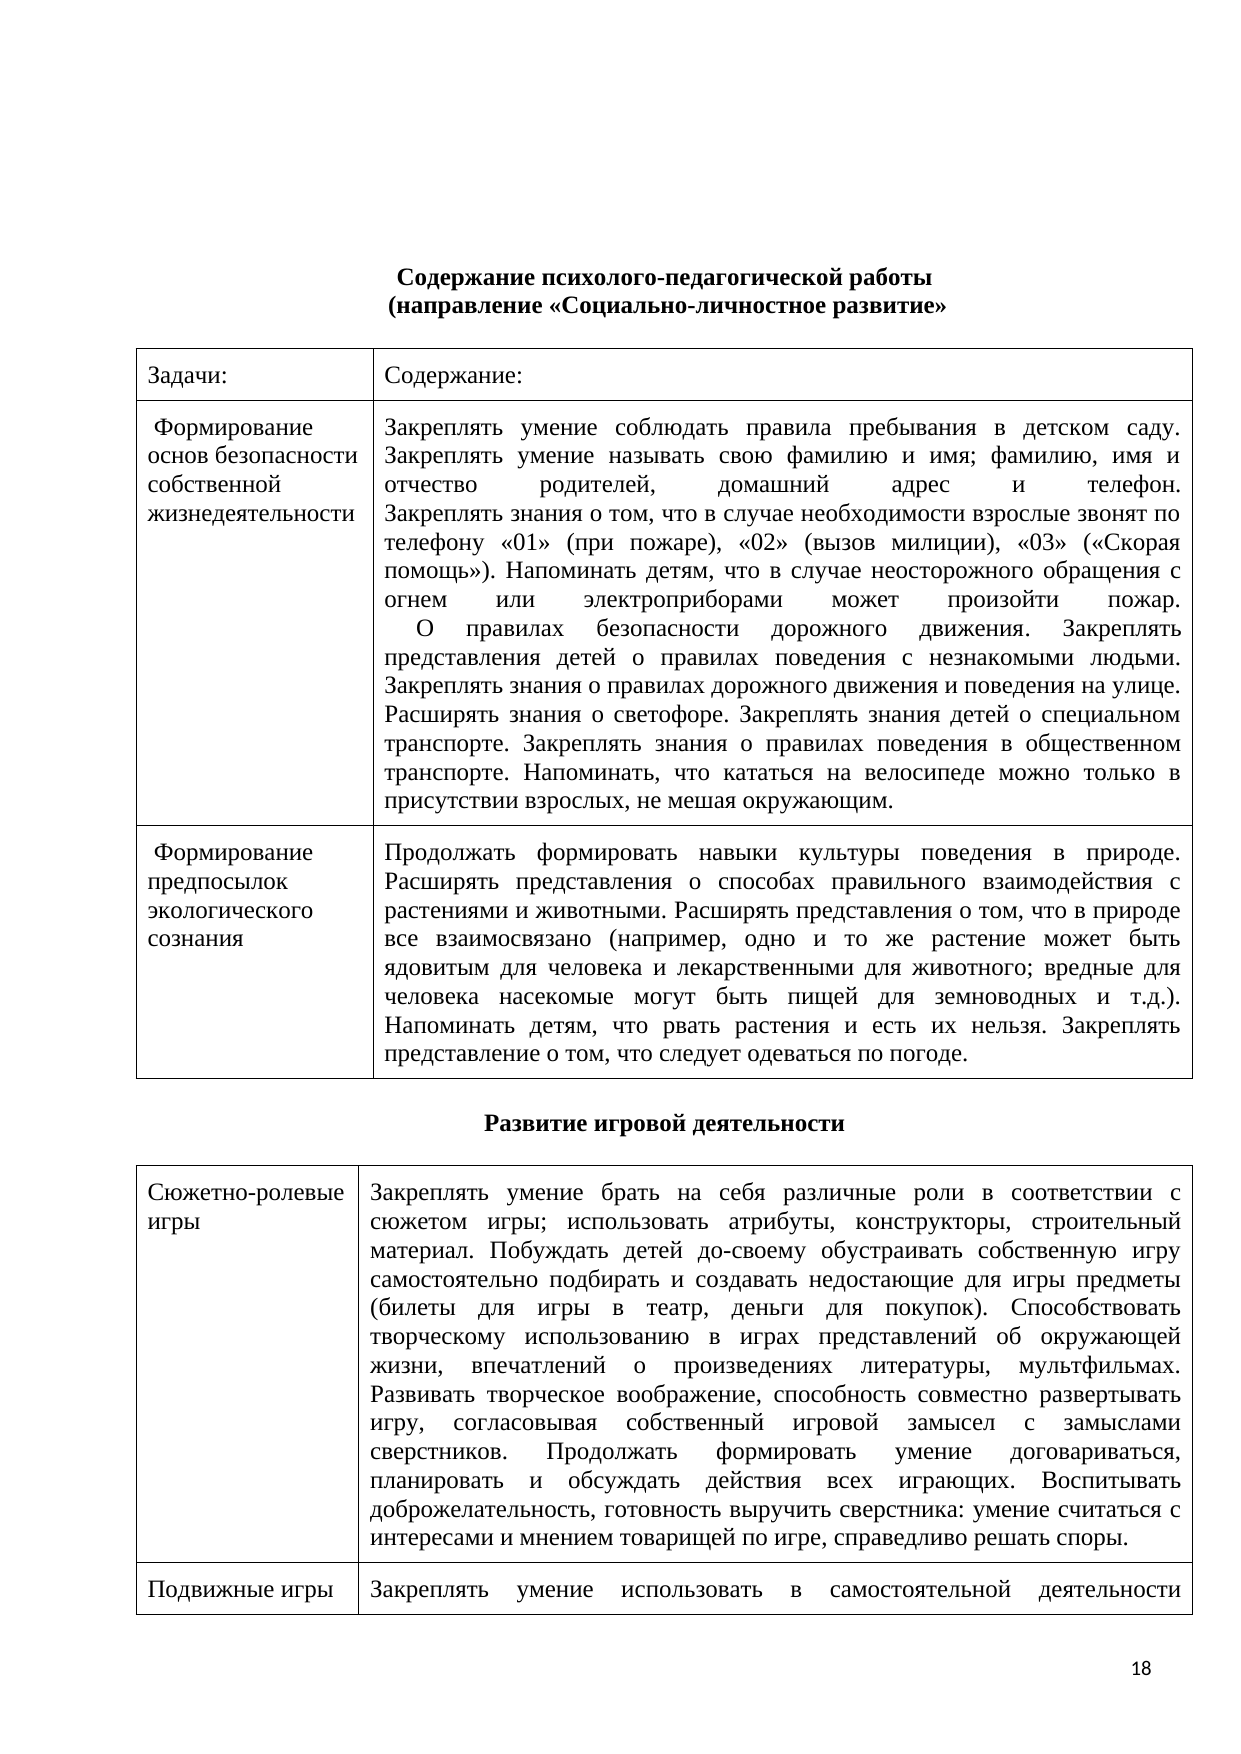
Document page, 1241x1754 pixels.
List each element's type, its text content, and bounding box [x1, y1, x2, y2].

text (направление «Социально-личностное развитие» [177, 291, 1152, 319]
text Развитие игровой деятельности [177, 1108, 1152, 1137]
table_header Содержание: [374, 349, 1192, 400]
table_cell Подвижные игры [137, 1563, 358, 1614]
table_cell Формирование предпосылок экологического сознания [137, 826, 373, 1078]
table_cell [359, 1563, 1192, 1614]
table_header Закреплять умение брать на себя различные роли в соответствии с сюжетом игры; использовать атрибуты, конструкторы, строительный материал. Побуждать детей до-своему обустраивать собственную игру самостоятельно подбирать и создавать недостающие для игры предметы (билеты для игры в театр, деньги для покупок). Способствовать творческому использованию в играх представлений об окружающей жизни, впечатлений о произведениях литературы, мультфильмах. Развивать творческое воображение, способность совместно развертывать игру, согласовывая собственный игровой замысел с замыслами сверстников. Продолжать формировать умение договариваться, планировать и обсуждать действия всех играющих. Воспитывать доброжелательность, готовность выручить сверстника: умение считаться с интересами и мнением товарищей по игре, справедливо решать споры. [359, 1166, 1192, 1562]
table_cell Закреплять умение соблюдать правила пребывания в детском саду. Закреплять умение называть свою фамилию и имя; фамилию, имя и отчество родителей, домашний адрес и телефон. Закреплять знания о том, что в случае необходимости взрослые звонят по телефону «01» (при пожаре), «02» (вызов милиции), «03» («Скорая помощь»). Напоминать детям, что в случае неосторожного обращения с огнем или электроприборами может произойти пожар. О правилах безопасности дорожного движения. Закреплять представления детей о правилах поведения с незнакомыми людьми. Закреплять знания о правилах дорожного движения и поведения на улице. Расширять знания о светофоре. Закреплять знания детей о специальном транспорте. Закреплять знания о правилах поведения в общественном транспорте. Напоминать, что кататься на велосипеде можно только в присутствии взрослых, не мешая окружающим. [374, 401, 1192, 825]
table_header Задачи: [137, 349, 373, 400]
table_header Сюжетно-ролевые игры [137, 1166, 358, 1562]
text Содержание психолого-педагогической работы [177, 262, 1152, 291]
table_cell Формирование основ безопасности собственной жизнедеятельности [137, 401, 373, 825]
table_cell Продолжать формировать навыки культуры поведения в природе. Расширять представления о способах правильного взаимодействия с растениями и животными. Расширять представления о том, что в природе все взаимосвязано (например, одно и то же растение может быть ядовитым для человека и лекарственными для животного; вредные для человека насекомые могут быть пищей для земноводных и т.д.). Напоминать детям, что рвать растения и есть их нельзя. Закреплять представление о том, что следует одеваться по погоде. [374, 826, 1192, 1078]
